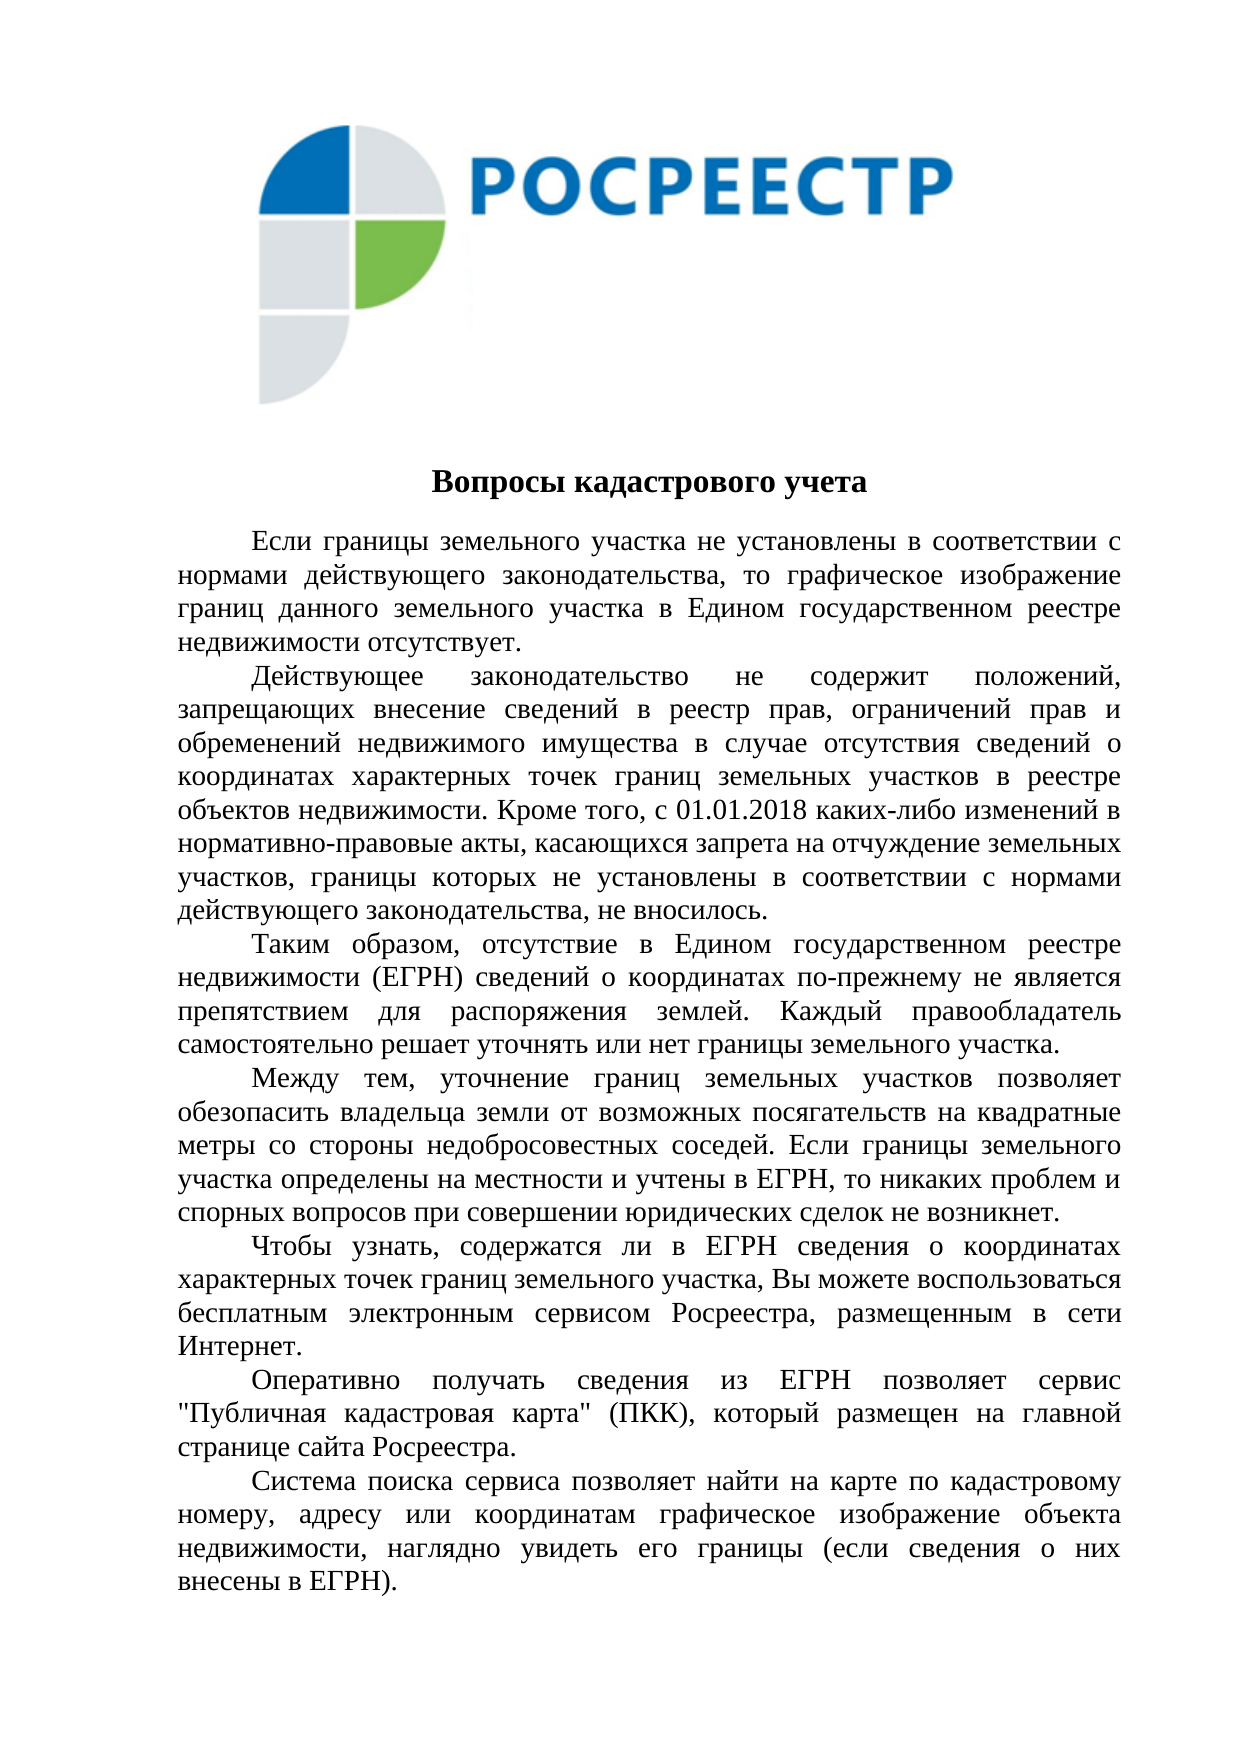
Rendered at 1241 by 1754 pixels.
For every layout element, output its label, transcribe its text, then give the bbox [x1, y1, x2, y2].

text Таким образом, отсутствие в Едином государственном реестре недвижимости (ЕГРН) сведений о координатах по-прежнему не является препятствием для распоряжения землей. Каждый правообладатель самостоятельно решает уточнять или нет границы земельного участка. [177, 926, 1122, 1060]
text Система поиска сервиса позволяет найти на карте по кадастровому номеру, адресу или координатам графическое изображение объекта недвижимости, наглядно увидеть его границы (если сведения о них внесены в ЕГРН). [177, 1463, 1122, 1597]
text Оперативно получать сведения из ЕГРН позволяет сервис "Публичная кадастровая карта" (ПКК), который размещен на главной странице сайта Росреестра. [177, 1362, 1122, 1463]
text Чтобы узнать, содержатся ли в ЕГРН сведения о координатах характерных точек границ земельного участка, Вы можете воспользоваться бесплатным электронным сервисом Росреестра, размещенным в сети Интернет. [177, 1228, 1122, 1362]
text Если границы земельного участка не установлены в соответствии с нормами действующего законодательства, то графическое изображение границ данного земельного участка в Едином государственном реестре недвижимости отсутствует. [177, 523, 1122, 658]
text Вопросы кадастрового учета [177, 461, 1122, 499]
picture [251, 118, 961, 423]
text Между тем, уточнение границ земельных участков позволяет обезопасить владельца земли от возможных посягательств на квадратные метры со стороны недобросовестных соседей. Если границы земельного участка определены на местности и учтены в ЕГРН, то никаких проблем и спорных вопросов при совершении юридических сделок не возникнет. [177, 1060, 1122, 1228]
text Действующее законодательство не содержит положений, запрещающих внесение сведений в реестр прав, ограничений прав и обременений недвижимого имущества в случае отсутствия сведений о координатах характерных точек границ земельных участков в реестре объектов недвижимости. Кроме того, с 01.01.2018 каких-либо изменений в нормативно-правовые акты, касающихся запрета на отчуждение земельных участков, границы которых не установлены в соответствии с нормами действующего законодательства, не вносилось. [177, 658, 1122, 926]
